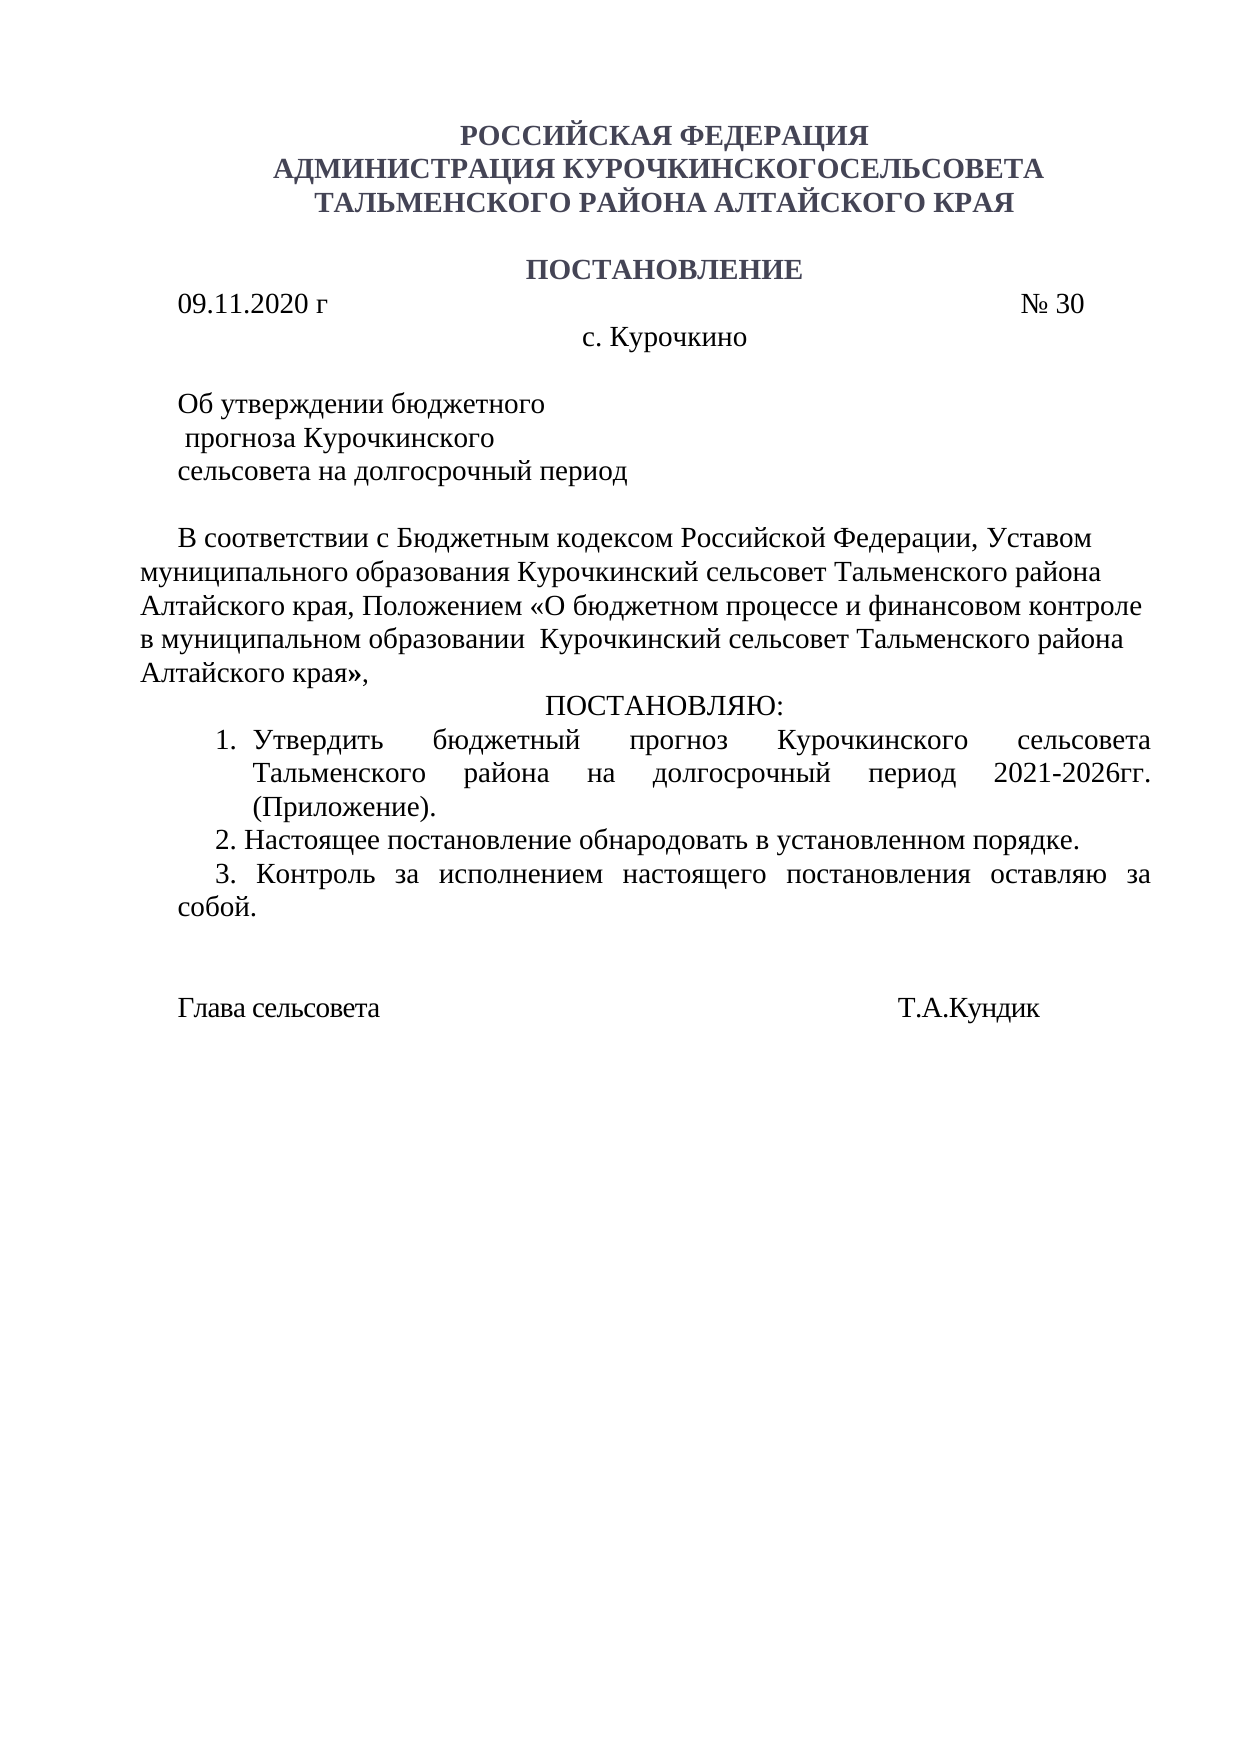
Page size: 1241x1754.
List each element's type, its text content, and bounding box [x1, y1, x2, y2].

text сельсовета на долгосрочный период [177, 453, 1152, 487]
text ПОСТАНОВЛЕНИЕ [177, 252, 1152, 286]
text ТАЛЬМЕНСКОГО РАЙОНА АЛТАЙСКОГО КРАЯ [177, 185, 1152, 219]
text 3. Контроль за исполнением настоящего постановления оставляю за собой. [177, 856, 1152, 923]
text 09.11.2020 г № 30 [177, 286, 1152, 319]
text прогноза Курочкинского [177, 420, 1152, 453]
text Об утверждении бюджетного [177, 386, 1152, 420]
text В соответствии с Бюджетным кодексом Российской Федерации, Уставом муниципального образования Курочкинский сельсовет Тальменского района Алтайского края, Положением «О бюджетном процессе и финансовом контроле в муниципальном образовании Курочкинский сельсовет Тальменского района Алтайского края», [140, 521, 1152, 688]
list Утвердить бюджетный прогноз Курочкинского сельсовета Тальменского района на долгосрочный период 2021-2026гг. (Приложение). [215, 722, 1152, 822]
text с. Курочкино [177, 319, 1152, 353]
text РОССИЙСКАЯ ФЕДЕРАЦИЯ [177, 118, 1152, 152]
text Глава сельсовета Т.А.Кундик [177, 990, 1152, 1024]
text АДМИНИСТРАЦИЯ КУРОЧКИНСКОГОСЕЛЬСОВЕТА [166, 152, 1152, 185]
text ПОСТАНОВЛЯЮ: [177, 688, 1152, 722]
text 2. Настоящее постановление обнародовать в установленном порядке. [215, 822, 1152, 856]
